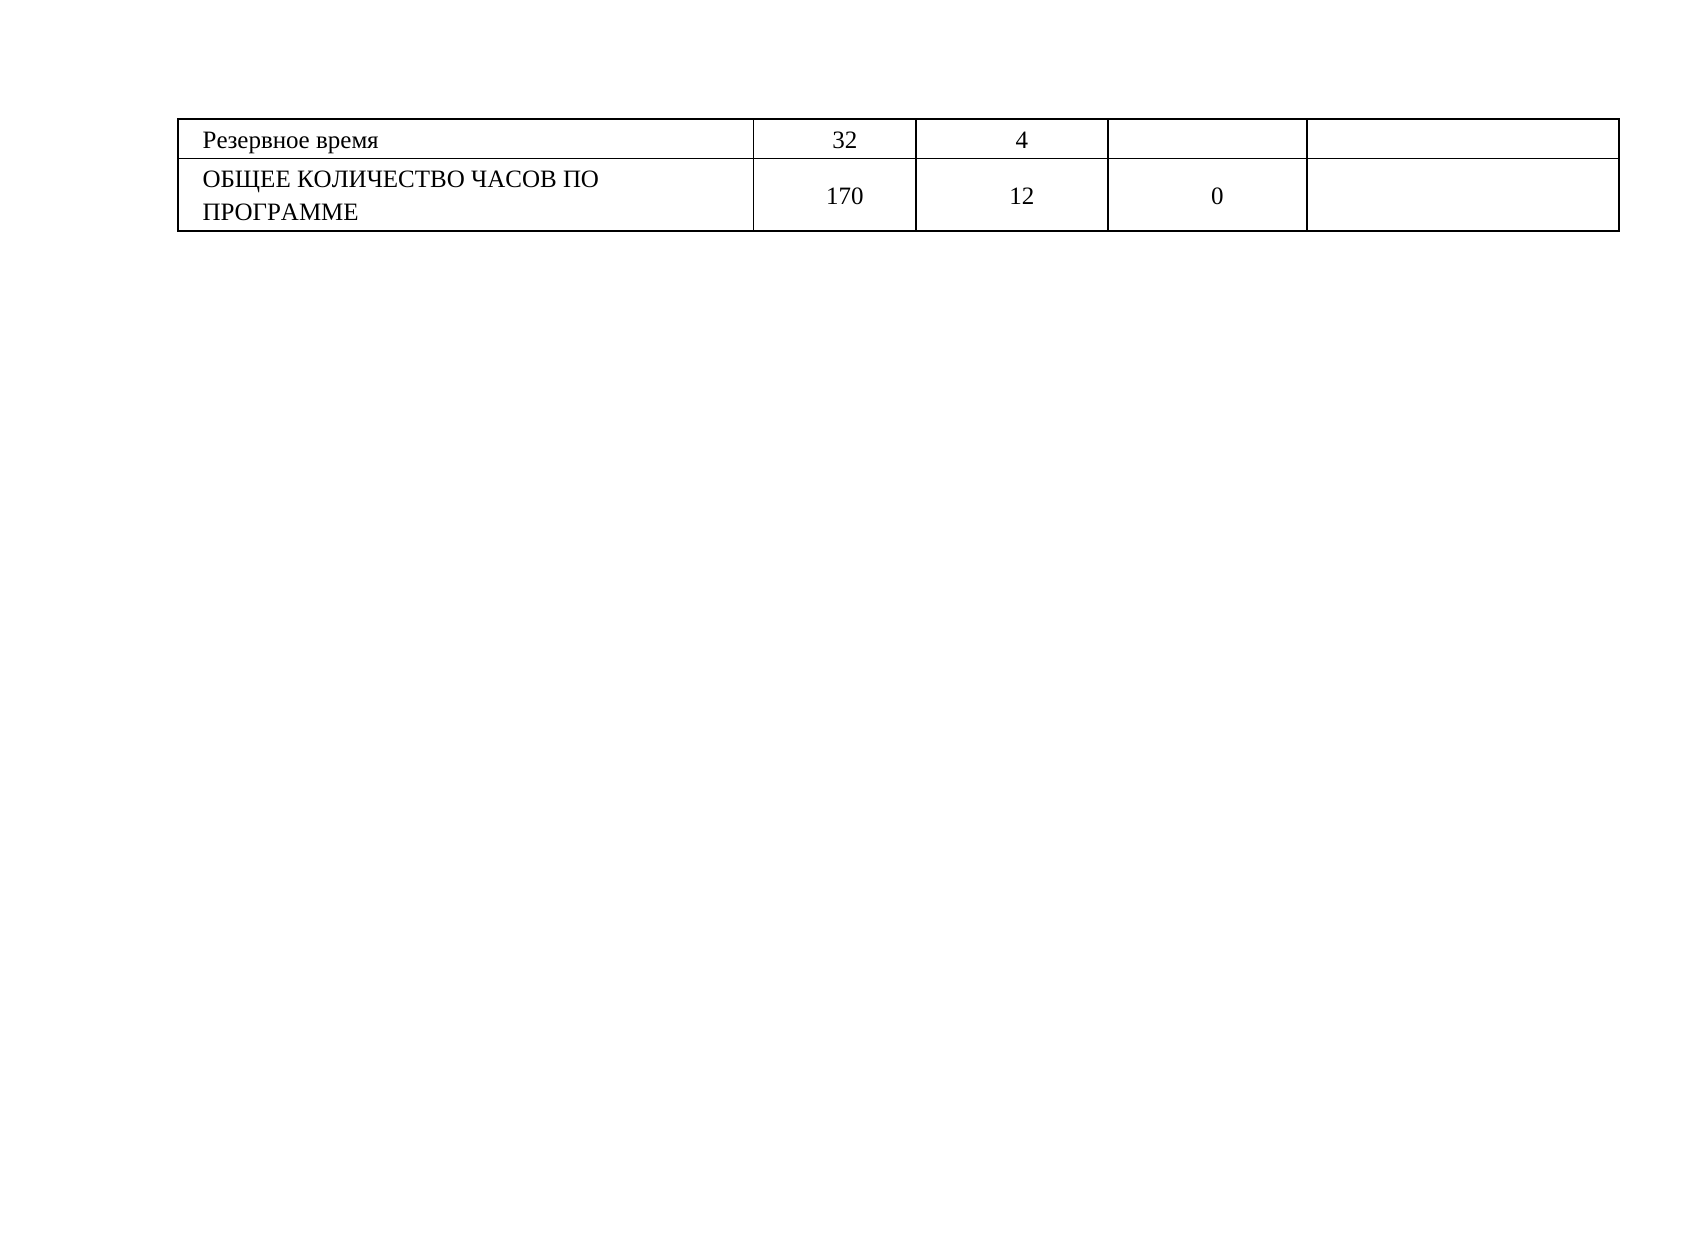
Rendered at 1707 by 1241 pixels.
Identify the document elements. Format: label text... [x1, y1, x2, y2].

table_cell 4 [917, 120, 1107, 157]
table_cell 12 [917, 159, 1107, 230]
table_cell [1308, 120, 1618, 157]
table_cell Резервное время [179, 120, 753, 157]
table_cell ОБЩЕЕ КОЛИЧЕСТВО ЧАСОВ ПО ПРОГРАММЕ [179, 159, 753, 230]
table_cell [1308, 159, 1618, 230]
table_cell [1109, 120, 1306, 157]
table_cell 170 [754, 159, 915, 230]
table_cell 32 [754, 120, 915, 157]
table_cell 0 [1109, 159, 1306, 230]
